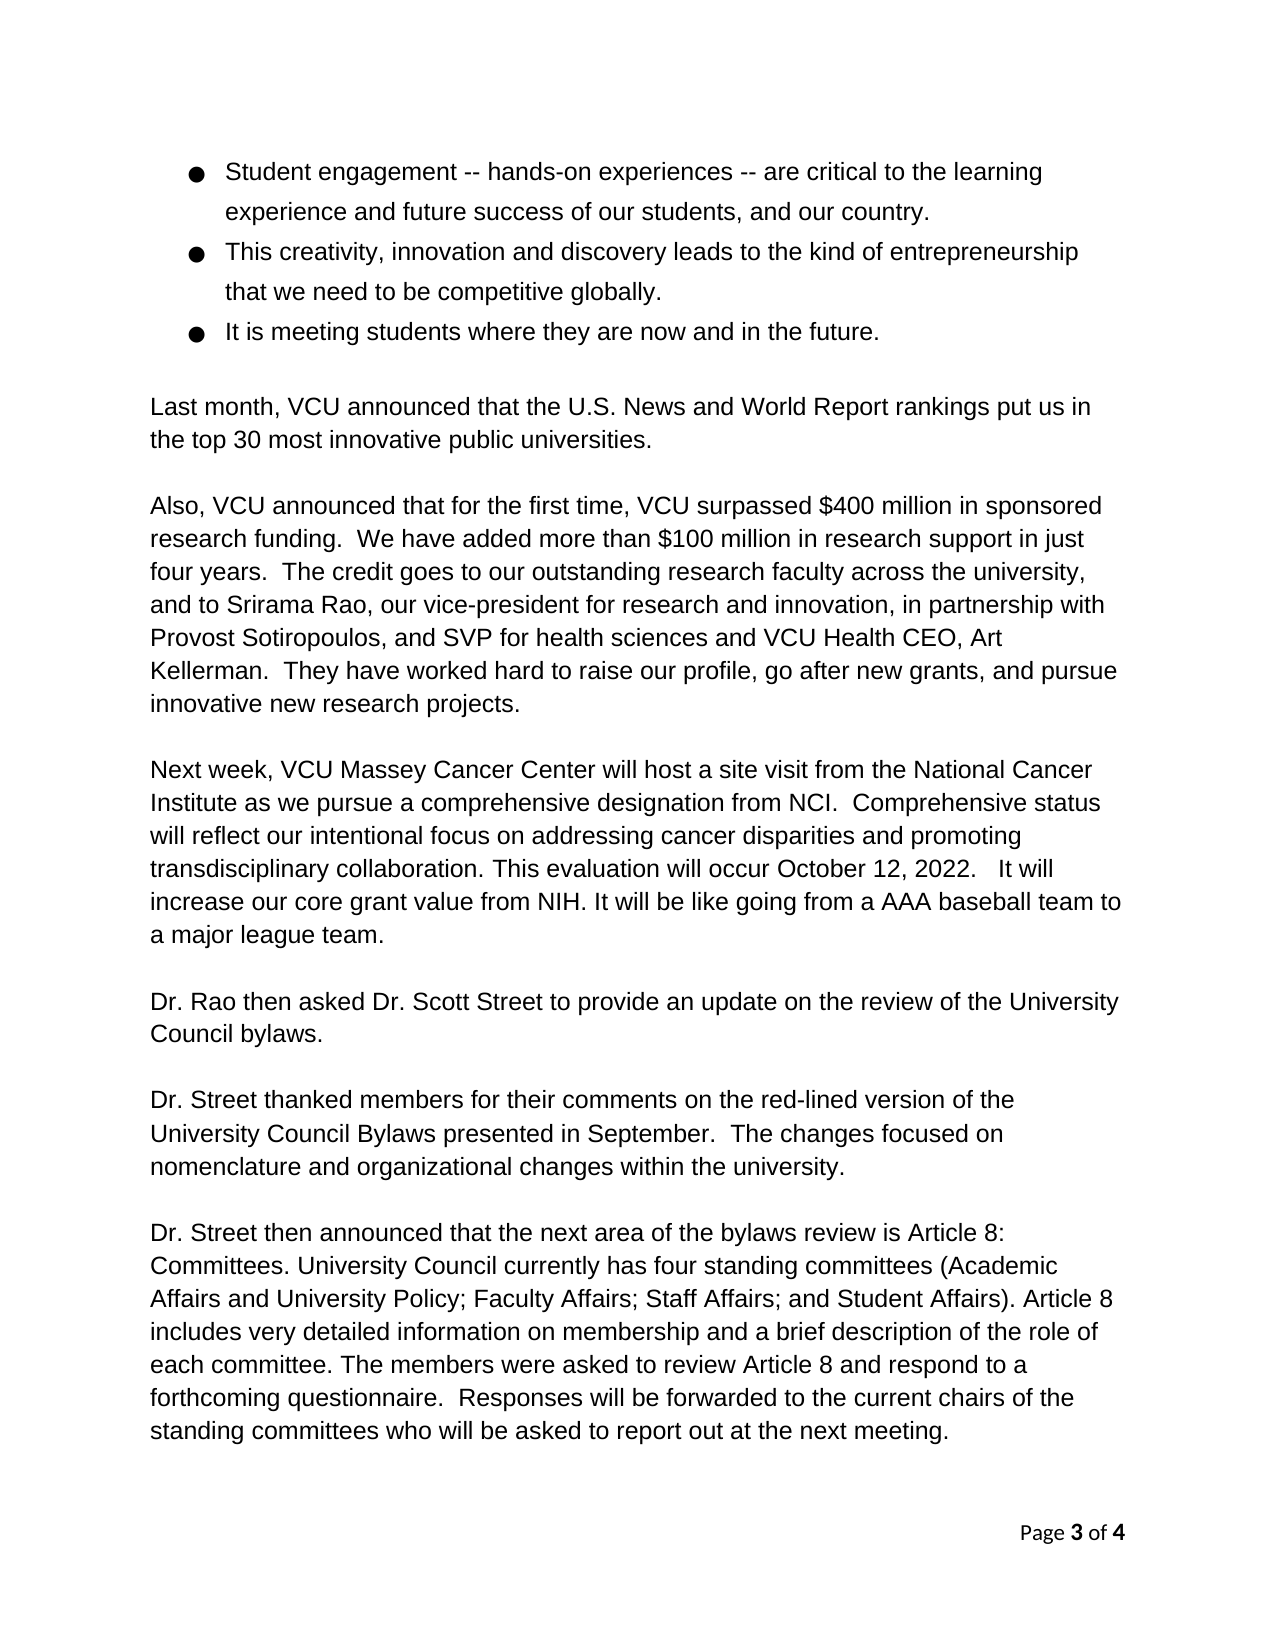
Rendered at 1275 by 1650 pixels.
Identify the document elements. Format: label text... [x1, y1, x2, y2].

text Dr. Rao then asked Dr. Scott Street to provide an update on the review of the University Council bylaws. [150, 986, 1125, 1048]
text Dr. Street then announced that the next area of the bylaws review is Article 8: Committees. University Council currently has four standing committees (Academic Affairs and University Policy; Faculty Affairs; Staff Affairs; and Student Affairs). Article 8 includes very detailed information on membership and a brief description of the role of each committee. The members were asked to review Article 8 and respond to a forthcoming questionnaire. Responses will be forwarded to the current chairs of the standing committees who will be asked to report out at the next meeting. [150, 1218, 1125, 1444]
list It is meeting students where they are now and in the future. [187, 310, 1125, 353]
list Student engagement -- hands-on experiences -- are critical to the learning experience and future success of our students, and our country. [187, 150, 1125, 226]
text Dr. Street thanked members for their comments on the red-lined version of the University Council Bylaws presented in September. The changes focused on nomenclature and organizational changes within the university. [150, 1086, 1125, 1180]
text Also, VCU announced that for the first time, VCU surpassed $400 million in sponsored research funding. We have added more than $100 million in research support in just four years. The credit goes to our outstanding research faculty across the university, and to Srirama Rao, our vice-president for research and innovation, in partnership with Provost Sotiropoulos, and SVP for health sciences and VCU Health CEO, Art Kellerman. They have worked hard to raise our profile, go after new grants, and pursue innovative new research projects. [150, 491, 1125, 718]
list This creativity, innovation and discovery leads to the kind of entrepreneurship that we need to be competitive globally. [187, 230, 1125, 306]
text Next week, VCU Massey Cancer Center will host a site visit from the National Cancer Institute as we pursue a comprehensive designation from NCI. Comprehensive status will reflect our intentional focus on addressing cancer disparities and promoting transdisciplinary collaboration. This evaluation will occur October 12, 2022. It will increase our core grant value from NIH. It will be like going from a AAA baseball team to a major league team. [150, 755, 1125, 949]
text Last month, VCU announced that the U.S. News and World Report rankings put us in the top 30 most innovative public universities. [150, 392, 1125, 454]
